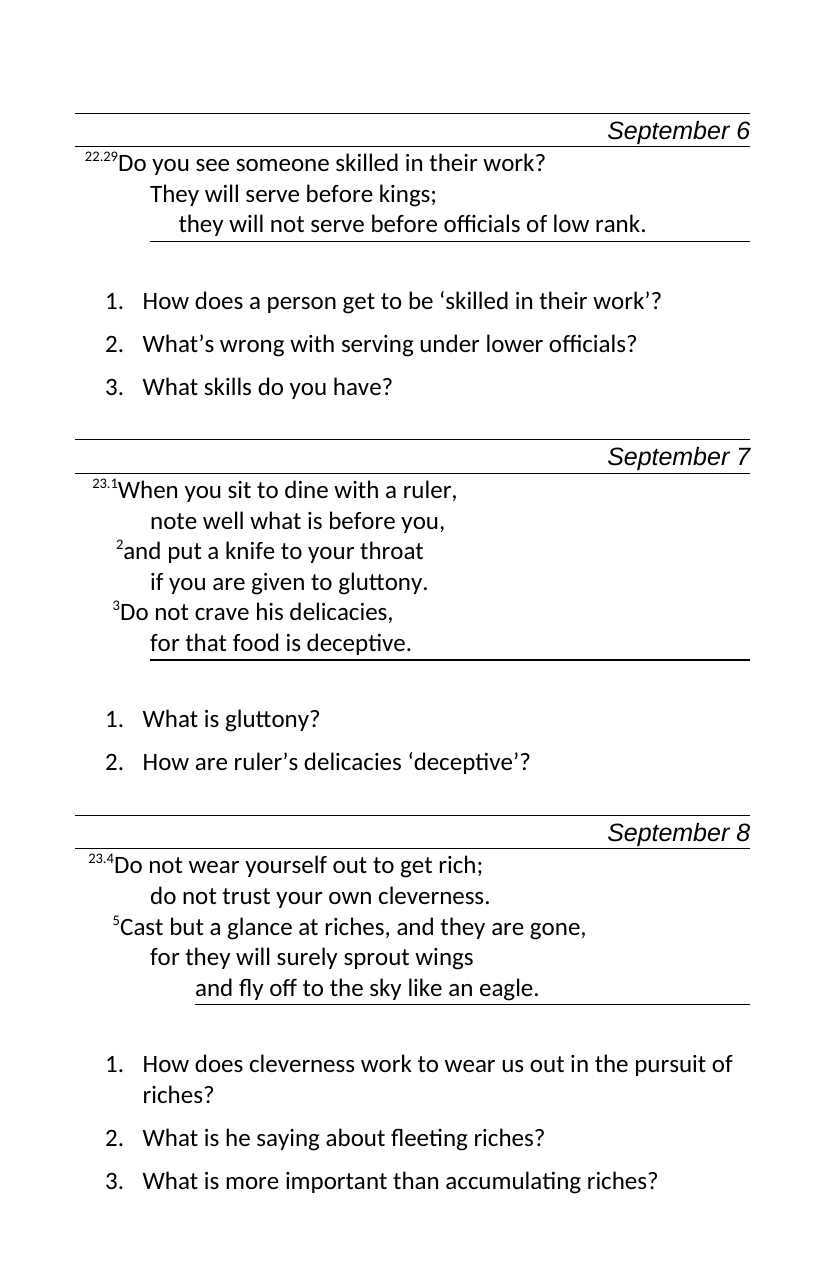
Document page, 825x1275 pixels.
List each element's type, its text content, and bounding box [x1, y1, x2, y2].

text 3Do not crave his delicacies, [112, 596, 750, 627]
text They will serve before kings; [150, 178, 750, 208]
text September 6 [75, 114, 750, 146]
list What is he saying about fleeting riches? [105, 1122, 750, 1152]
text for that food is deceptive. [150, 627, 750, 659]
list How does a person get to be ‘skilled in their work’? [105, 285, 750, 316]
text 23.4Do not wear yourself out to get rich; [75, 849, 750, 880]
text they will not serve before officials of low rank. [150, 208, 750, 241]
text September 8 [75, 816, 750, 848]
text 2and put a knife to your throat [112, 535, 750, 566]
list What is more important than accumulating riches? [105, 1165, 750, 1195]
text and fly off to the sky like an eagle. [195, 972, 750, 1004]
text 5Cast but a glance at riches, and they are gone, [112, 911, 750, 941]
text for they will surely sprout wings [150, 941, 750, 972]
list How does cleverness work to wear us out in the pursuit of riches? [105, 1048, 750, 1109]
text 23.1When you sit to dine with a ruler, [75, 474, 750, 505]
text note well what is before you, [150, 505, 750, 535]
list What’s wrong with serving under lower officials? [105, 328, 750, 359]
list What skills do you have? [105, 371, 750, 402]
list How are ruler’s delicacies ‘deceptive’? [105, 747, 750, 777]
list What is gluttony? [105, 703, 750, 734]
text if you are given to gluttony. [150, 566, 750, 596]
text do not trust your own cleverness. [150, 880, 750, 911]
text 22.29Do you see someone skilled in their work? [75, 147, 750, 178]
text September 7 [75, 440, 750, 473]
